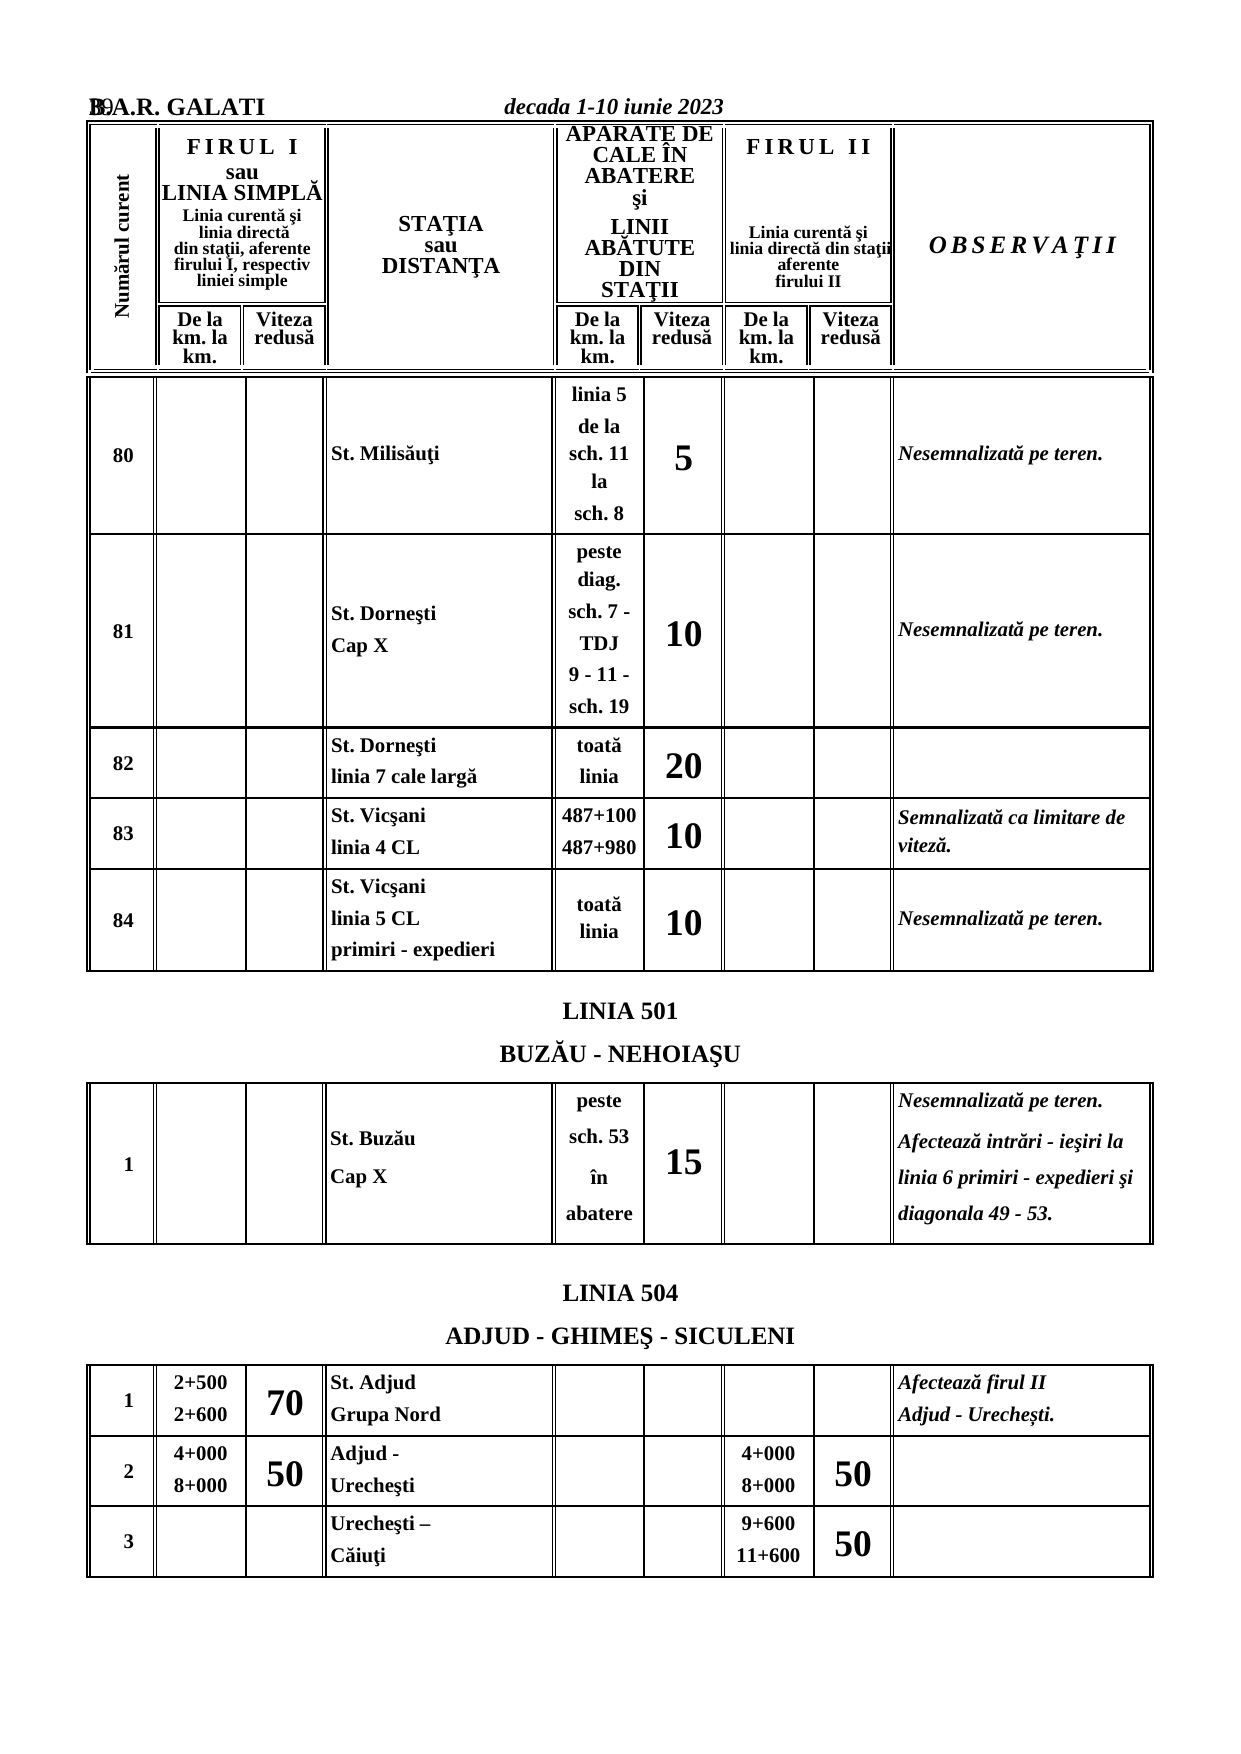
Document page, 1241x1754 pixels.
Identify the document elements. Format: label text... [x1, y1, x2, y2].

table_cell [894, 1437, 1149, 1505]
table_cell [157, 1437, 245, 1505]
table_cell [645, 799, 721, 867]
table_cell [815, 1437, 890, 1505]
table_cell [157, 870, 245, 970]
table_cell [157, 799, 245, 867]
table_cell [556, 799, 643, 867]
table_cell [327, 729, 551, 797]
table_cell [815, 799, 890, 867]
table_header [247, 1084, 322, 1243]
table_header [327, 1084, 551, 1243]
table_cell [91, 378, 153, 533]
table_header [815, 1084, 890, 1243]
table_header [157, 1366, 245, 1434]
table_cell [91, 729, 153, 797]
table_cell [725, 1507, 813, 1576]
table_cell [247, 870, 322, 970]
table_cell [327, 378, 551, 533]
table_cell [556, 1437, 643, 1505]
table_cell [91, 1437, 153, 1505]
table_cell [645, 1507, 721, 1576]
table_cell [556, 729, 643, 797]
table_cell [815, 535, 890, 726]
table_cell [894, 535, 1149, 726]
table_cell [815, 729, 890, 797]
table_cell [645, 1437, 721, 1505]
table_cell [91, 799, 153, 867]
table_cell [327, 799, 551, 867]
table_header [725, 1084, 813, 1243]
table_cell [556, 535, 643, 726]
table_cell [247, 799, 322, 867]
subtitle ADJUD - GHIMEŞ - SICULENI [89, 1321, 1152, 1349]
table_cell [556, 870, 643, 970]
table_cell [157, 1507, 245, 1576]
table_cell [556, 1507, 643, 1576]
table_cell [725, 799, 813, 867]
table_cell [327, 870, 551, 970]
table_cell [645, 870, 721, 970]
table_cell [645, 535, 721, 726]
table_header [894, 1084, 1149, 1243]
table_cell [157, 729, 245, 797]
subtitle BUZĂU - NEHOIAŞU [89, 1039, 1152, 1068]
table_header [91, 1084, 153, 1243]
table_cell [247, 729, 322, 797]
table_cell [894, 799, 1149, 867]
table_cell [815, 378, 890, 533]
subtitle LINIA 501 [89, 996, 1152, 1025]
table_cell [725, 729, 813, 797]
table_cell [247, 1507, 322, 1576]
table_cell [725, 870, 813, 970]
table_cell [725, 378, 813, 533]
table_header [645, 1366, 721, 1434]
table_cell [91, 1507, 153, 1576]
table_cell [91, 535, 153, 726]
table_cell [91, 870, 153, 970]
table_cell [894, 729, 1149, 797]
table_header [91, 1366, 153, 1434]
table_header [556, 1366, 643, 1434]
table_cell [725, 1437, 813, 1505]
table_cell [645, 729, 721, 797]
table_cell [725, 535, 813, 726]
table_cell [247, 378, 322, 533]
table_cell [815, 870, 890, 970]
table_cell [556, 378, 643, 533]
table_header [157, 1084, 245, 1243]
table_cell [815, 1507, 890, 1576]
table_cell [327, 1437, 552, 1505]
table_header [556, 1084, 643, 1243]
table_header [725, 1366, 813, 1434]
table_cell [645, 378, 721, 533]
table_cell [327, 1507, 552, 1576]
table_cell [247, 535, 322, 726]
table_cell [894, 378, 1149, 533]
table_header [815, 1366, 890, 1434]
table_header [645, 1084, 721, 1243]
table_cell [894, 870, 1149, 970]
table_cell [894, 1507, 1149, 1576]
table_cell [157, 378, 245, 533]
subtitle LINIA 504 [89, 1278, 1152, 1306]
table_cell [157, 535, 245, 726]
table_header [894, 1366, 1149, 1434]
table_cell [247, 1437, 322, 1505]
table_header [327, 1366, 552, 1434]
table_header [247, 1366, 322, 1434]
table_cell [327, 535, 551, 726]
